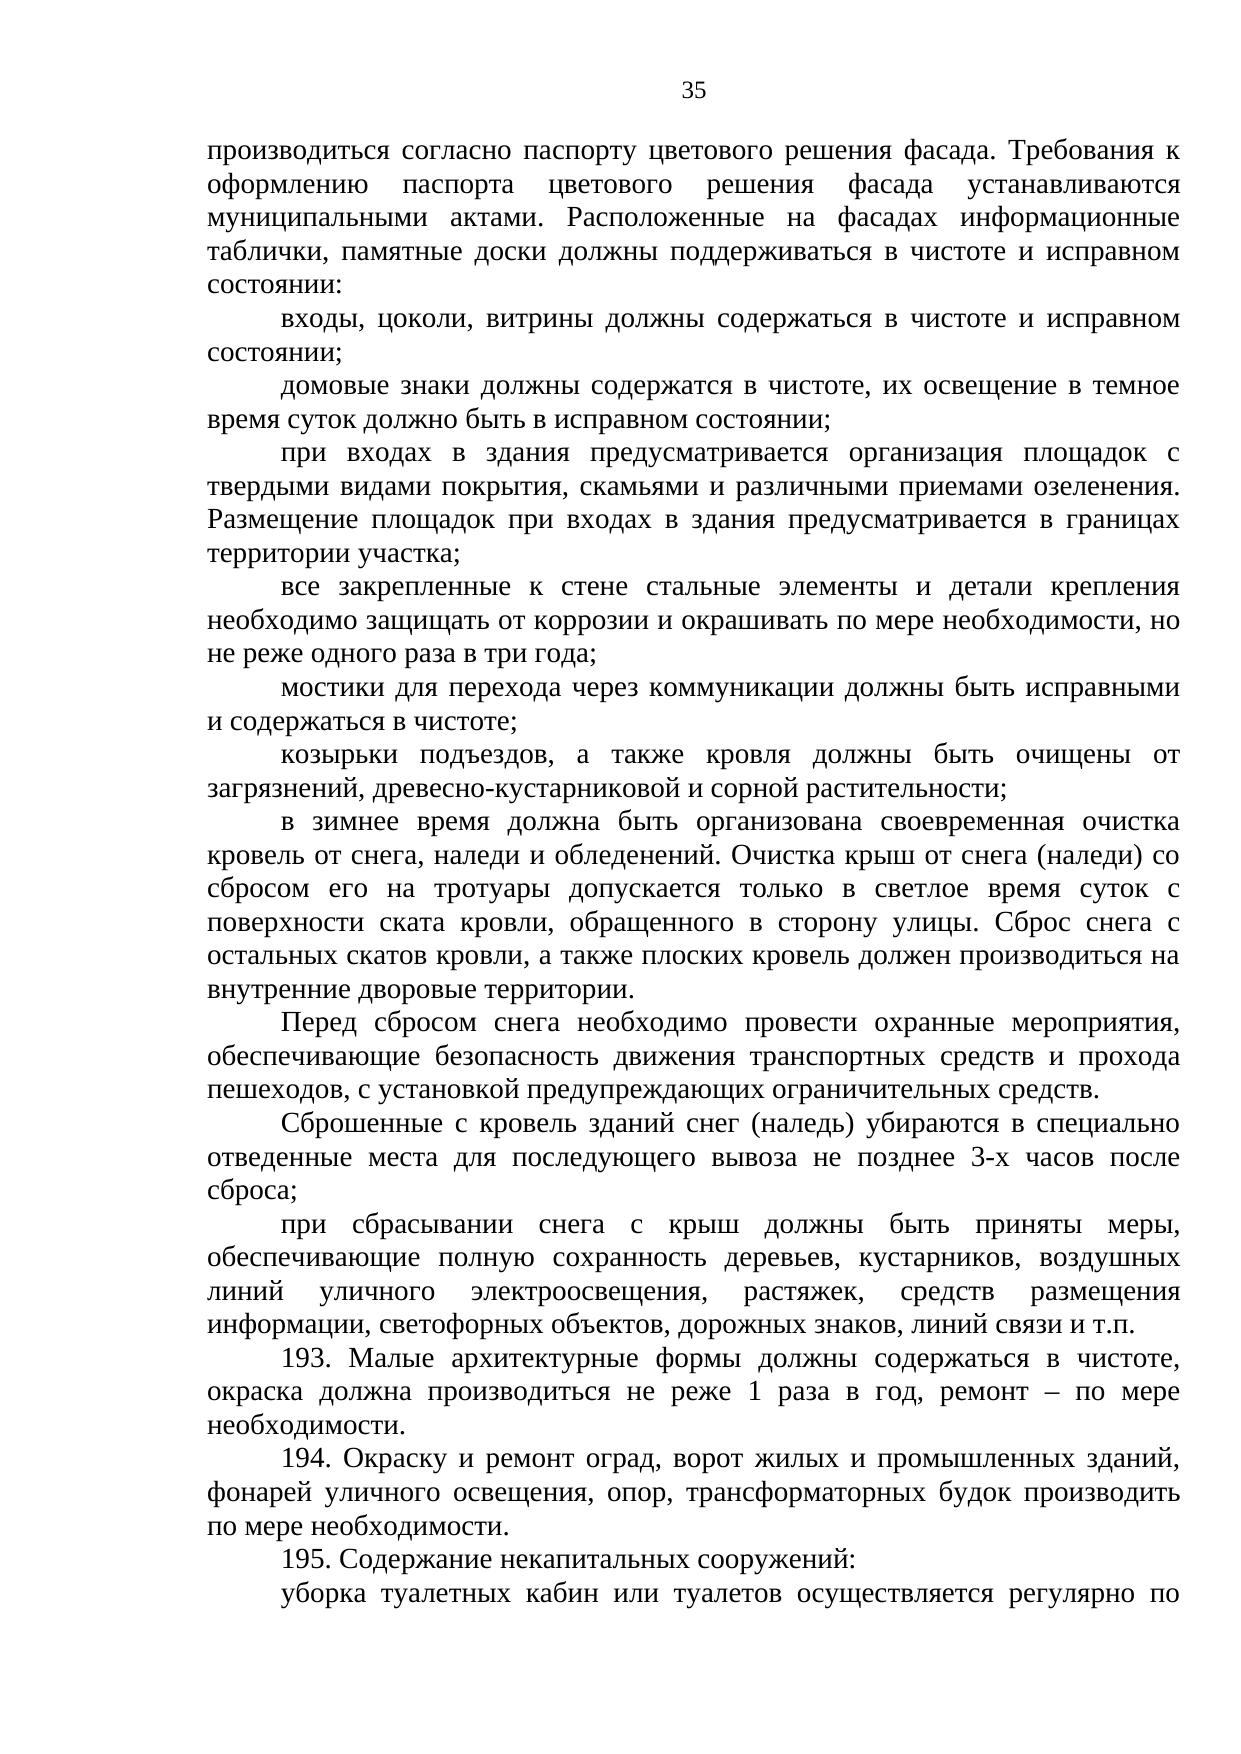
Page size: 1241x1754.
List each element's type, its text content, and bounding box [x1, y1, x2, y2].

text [207, 1575, 1181, 1608]
text 193. Малые архитектурные формы должны содержаться в чистоте, окраска должна производиться не реже 1 раза в год, ремонт – по мере необходимости. [207, 1340, 1181, 1441]
text входы, цоколи, витрины должны содержаться в чистоте и исправном состоянии; [207, 300, 1181, 367]
text при входах в здания предусматривается организация площадок с твердыми видами покрытия, скамьями и различными приемами озеленения. Размещение площадок при входах в здания предусматривается в границах территории участка; [207, 434, 1181, 568]
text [207, 132, 1181, 300]
text мостики для перехода через коммуникации должны быть исправными и содержаться в чистоте; [207, 669, 1181, 736]
text в зимнее время должна быть организована своевременная очистка кровель от снега, наледи и обледенений. Очистка крыш от снега (наледи) со сбросом его на тротуары допускается только в светлое время суток с поверхности ската кровли, обращенного в сторону улицы. Сброс снега с остальных скатов кровли, а также плоских кровель должен производиться на внутренние дворовые территории. [207, 803, 1181, 1004]
text все закрепленные к стене стальные элементы и детали крепления необходимо защищать от коррозии и окрашивать по мере необходимости, но не реже одного раза в три года; [207, 568, 1181, 669]
text 195. Содержание некапитальных сооружений: [207, 1541, 1181, 1575]
text 194. Окраску и ремонт оград, ворот жилых и промышленных зданий, фонарей уличного освещения, опор, трансформаторных будок производить по мере необходимости. [207, 1441, 1181, 1541]
text козырьки подъездов, а также кровля должны быть очищены от загрязнений, древесно-кустарниковой и сорной растительности; [207, 736, 1181, 803]
text Сброшенные с кровель зданий снег (наледь) убираются в специально отведенные места для последующего вывоза не позднее 3-х часов после сброса; [207, 1105, 1181, 1206]
text при сбрасывании снега с крыш должны быть приняты меры, обеспечивающие полную сохранность деревьев, кустарников, воздушных линий уличного электроосвещения, растяжек, средств размещения информации, светофорных объектов, дорожных знаков, линий связи и т.п. [207, 1206, 1181, 1340]
text домовые знаки должны содержатся в чистоте, их освещение в темное время суток должно быть в исправном состоянии; [207, 367, 1181, 434]
text Перед сбросом снега необходимо провести охранные мероприятия, обеспечивающие безопасность движения транспортных средств и прохода пешеходов, с установкой предупреждающих ограничительных средств. [207, 1004, 1181, 1105]
